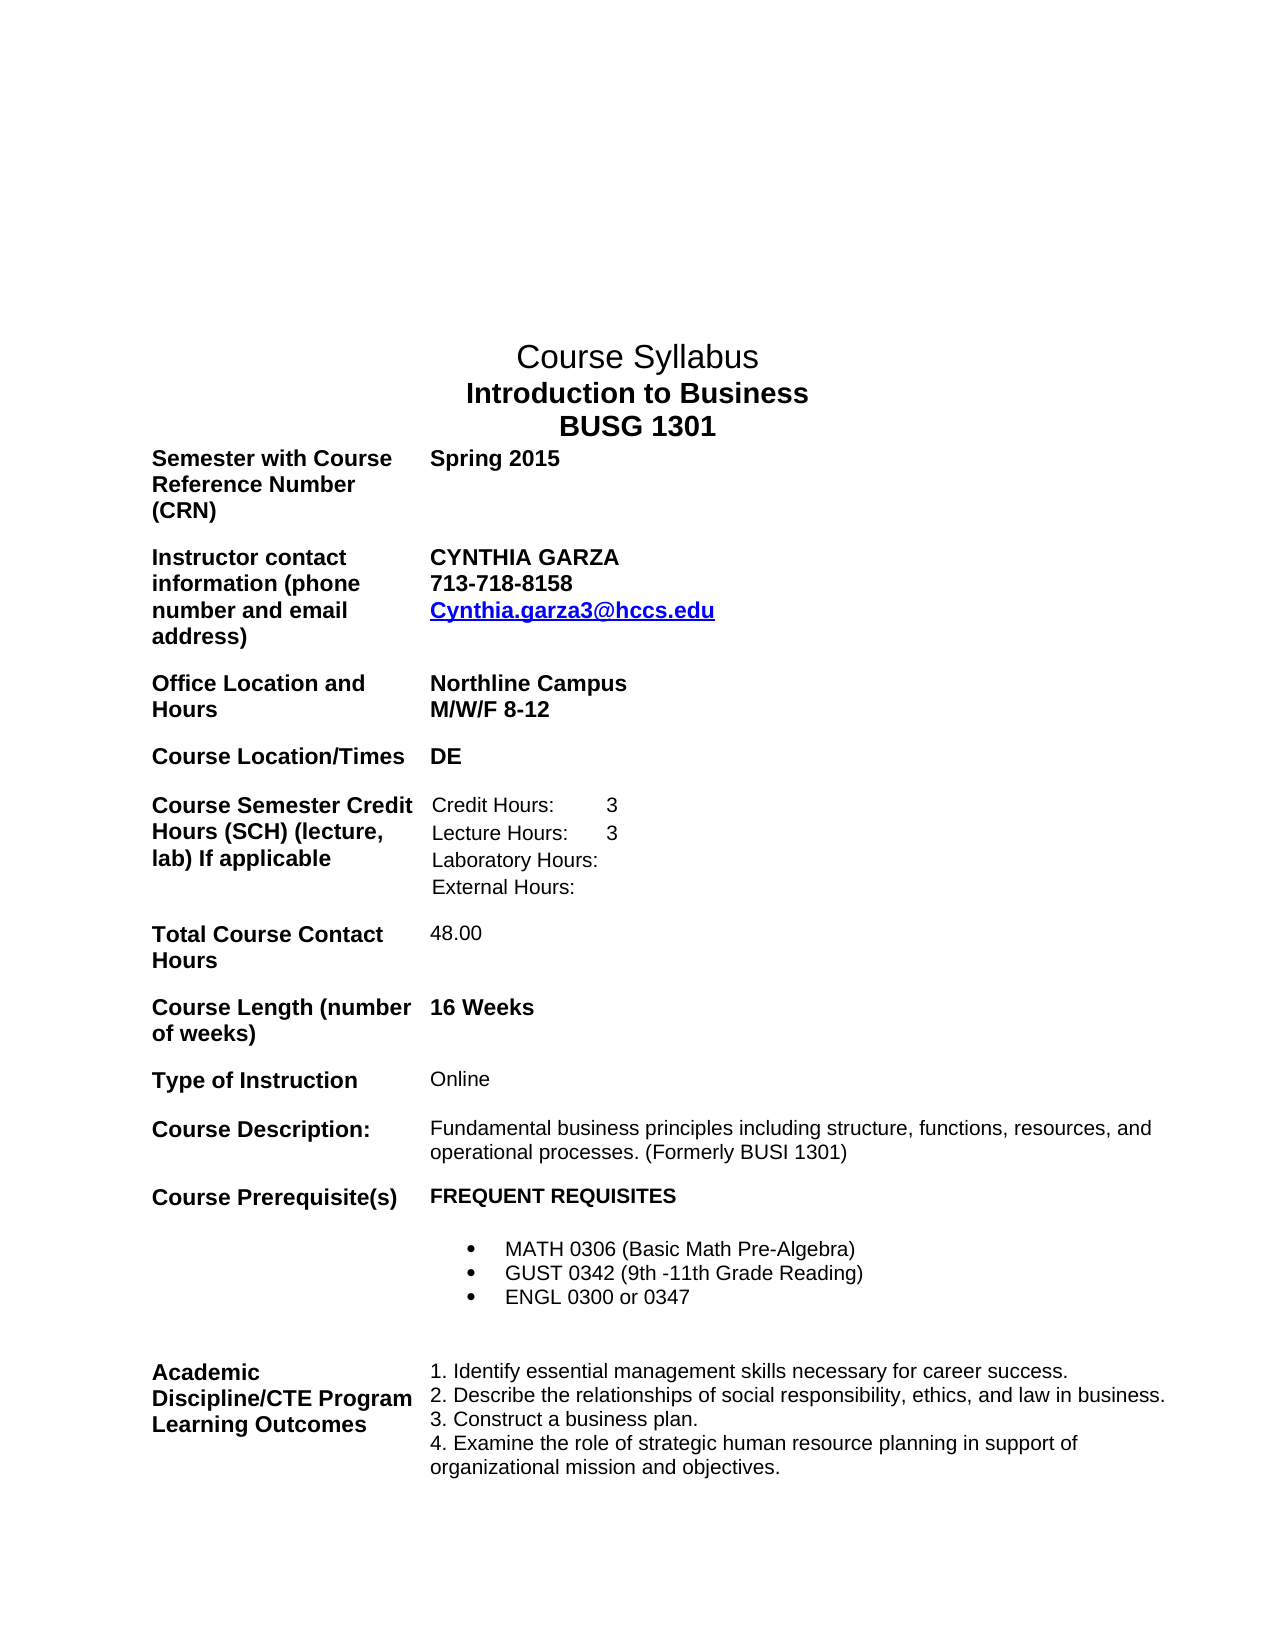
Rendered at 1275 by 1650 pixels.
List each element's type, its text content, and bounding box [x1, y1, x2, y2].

text BUSG 1301 [150, 409, 1125, 443]
table_cell DE [414, 741, 1212, 790]
table_cell Type of Instruction [150, 1065, 414, 1114]
table_header Spring 2015 [414, 443, 1212, 542]
table_cell Office Location and Hours [150, 668, 414, 741]
table_cell Online [414, 1065, 1212, 1114]
table_cell Fundamental business principles including structure, functions, resources, and operational processes. (Formerly BUSI 1301) [414, 1114, 1212, 1182]
table_header Semester with Course Reference Number (CRN) [150, 443, 414, 542]
table_cell FREQUENT REQUISITES MATH 0306 (Basic Math Pre-Algebra) GUST 0342 (9th -11th Grade Reading) ENGL 0300 or 0347 [414, 1182, 1212, 1357]
table_cell Course Semester Credit Hours (SCH) (lecture, lab) If applicable [150, 790, 414, 919]
table_cell Course Prerequisite(s) [150, 1182, 414, 1357]
table_cell Academic Discipline/CTE Program Learning Outcomes [150, 1357, 414, 1497]
table_cell 16 Weeks [414, 992, 1212, 1065]
text Introduction to Business [150, 376, 1125, 409]
table_cell Instructor contact information (phone number and email address) [150, 543, 414, 668]
table_cell CYNTHIA GARZA 713-718-8158 Cynthia.garza3@hccs.edu [414, 543, 1212, 668]
table_cell Northline Campus M/W/F 8-12 [414, 668, 1212, 741]
table_cell Total Course Contact Hours [150, 919, 414, 992]
table_cell Course Description: [150, 1114, 414, 1182]
table_cell 48.00 [414, 919, 1212, 992]
table_cell 1. Identify essential management skills necessary for career success. 2. Describe the relationships of social responsibility, ethics, and law in business. 3. Construct a business plan. 4. Examine the role of strategic human resource planning in support of organizational mission and objectives. [414, 1357, 1212, 1497]
text Course Syllabus [150, 337, 1125, 376]
table_cell Course Length (number of weeks) [150, 992, 414, 1065]
table_cell [414, 790, 1212, 919]
table_cell Course Location/Times [150, 741, 414, 790]
